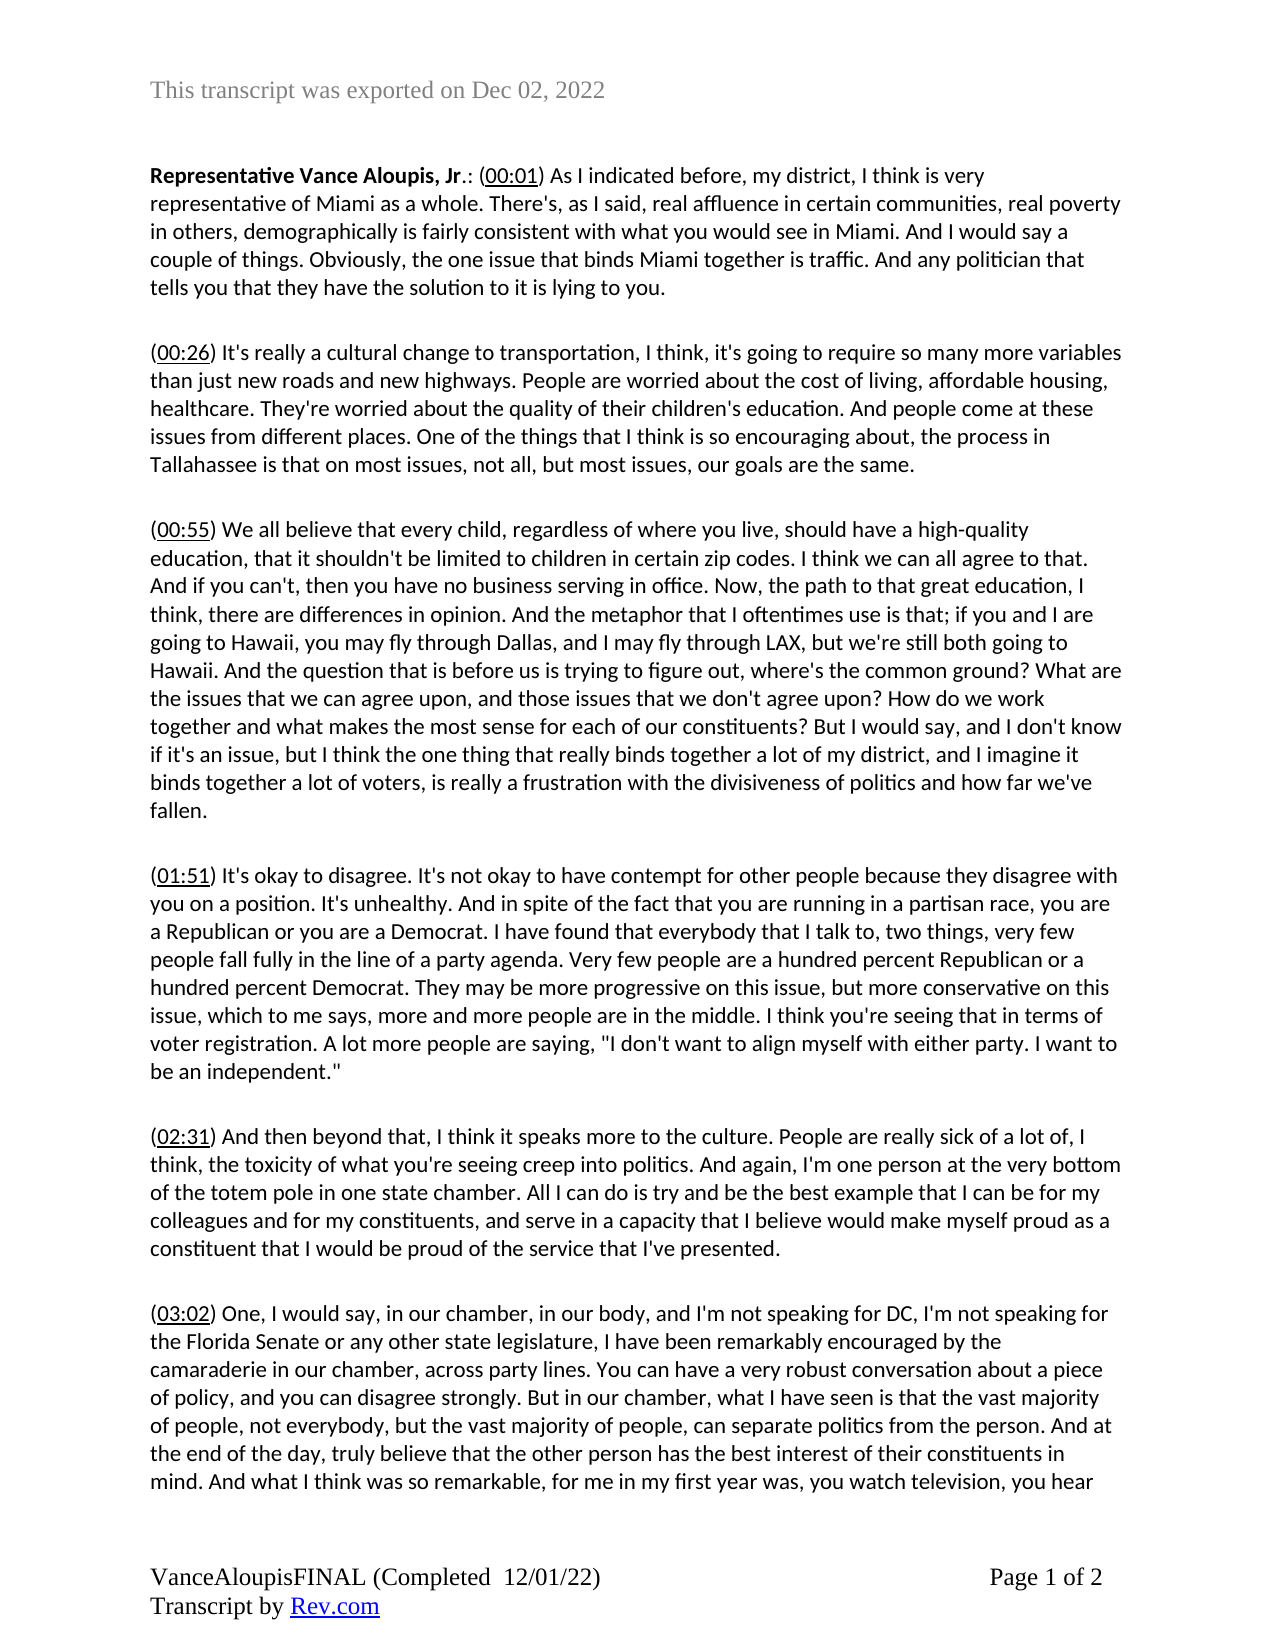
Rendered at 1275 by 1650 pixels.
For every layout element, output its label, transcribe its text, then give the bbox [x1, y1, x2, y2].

text Representative Vance Aloupis, Jr.: (00:01) As I indicated before, my district, I think is very representative of Miami as a whole. There's, as I said, real affluence in certain communities, real poverty in others, demographically is fairly consistent with what you would see in Miami. And I would say a couple of things. Obviously, the one issue that binds Miami together is traffic. And any politician that tells you that they have the solution to it is lying to you. [150, 161, 1125, 330]
text (02:31) And then beyond that, I think it speaks more to the culture. People are really sick of a lot of, I think, the toxicity of what you're seeing creep into politics. And again, I'm one person at the very bottom of the totem pole in one state chamber. All I can do is try and be the best example that I can be for my colleagues and for my constituents, and serve in a capacity that I believe would make myself proud as a constituent that I would be proud of the service that I've presented. [150, 1122, 1125, 1291]
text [150, 1299, 1125, 1496]
text (00:26) It's really a cultural change to transportation, I think, it's going to require so many more variables than just new roads and new highways. People are worried about the cost of living, affordable housing, healthcare. They're worried about the quality of their children's education. And people come at these issues from different places. One of the things that I think is so encouraging about, the process in Tallahassee is that on most issues, not all, but most issues, our goals are the same. [150, 338, 1125, 507]
text (01:51) It's okay to disagree. It's not okay to have contempt for other people because they disagree with you on a position. It's unhealthy. And in spite of the fact that you are running in a partisan race, you are a Republican or you are a Democrat. I have found that everybody that I talk to, two things, very few people fall fully in the line of a party agenda. Very few people are a hundred percent Republican or a hundred percent Democrat. They may be more progressive on this issue, but more conservative on this issue, which to me says, more and more people are in the middle. I think you're seeing that in terms of voter registration. A lot more people are saying, "I don't want to align myself with either party. I want to be an independent." [150, 861, 1125, 1114]
text (00:55) We all believe that every child, regardless of where you live, should have a high-quality education, that it shouldn't be limited to children in certain zip codes. I think we can all agree to that. And if you can't, then you have no business serving in office. Now, the path to that great education, I think, there are differences in opinion. And the metaphor that I oftentimes use is that; if you and I are going to Hawaii, you may fly through Dallas, and I may fly through LAX, but we're still both going to Hawaii. And the question that is before us is trying to figure out, where's the common ground? What are the issues that we can agree upon, and those issues that we don't agree upon? How do we work together and what makes the most sense for each of our constituents? But I would say, and I don't know if it's an issue, but I think the one thing that really binds together a lot of my district, and I imagine it binds together a lot of voters, is really a frustration with the divisiveness of politics and how far we've fallen. [150, 516, 1125, 853]
